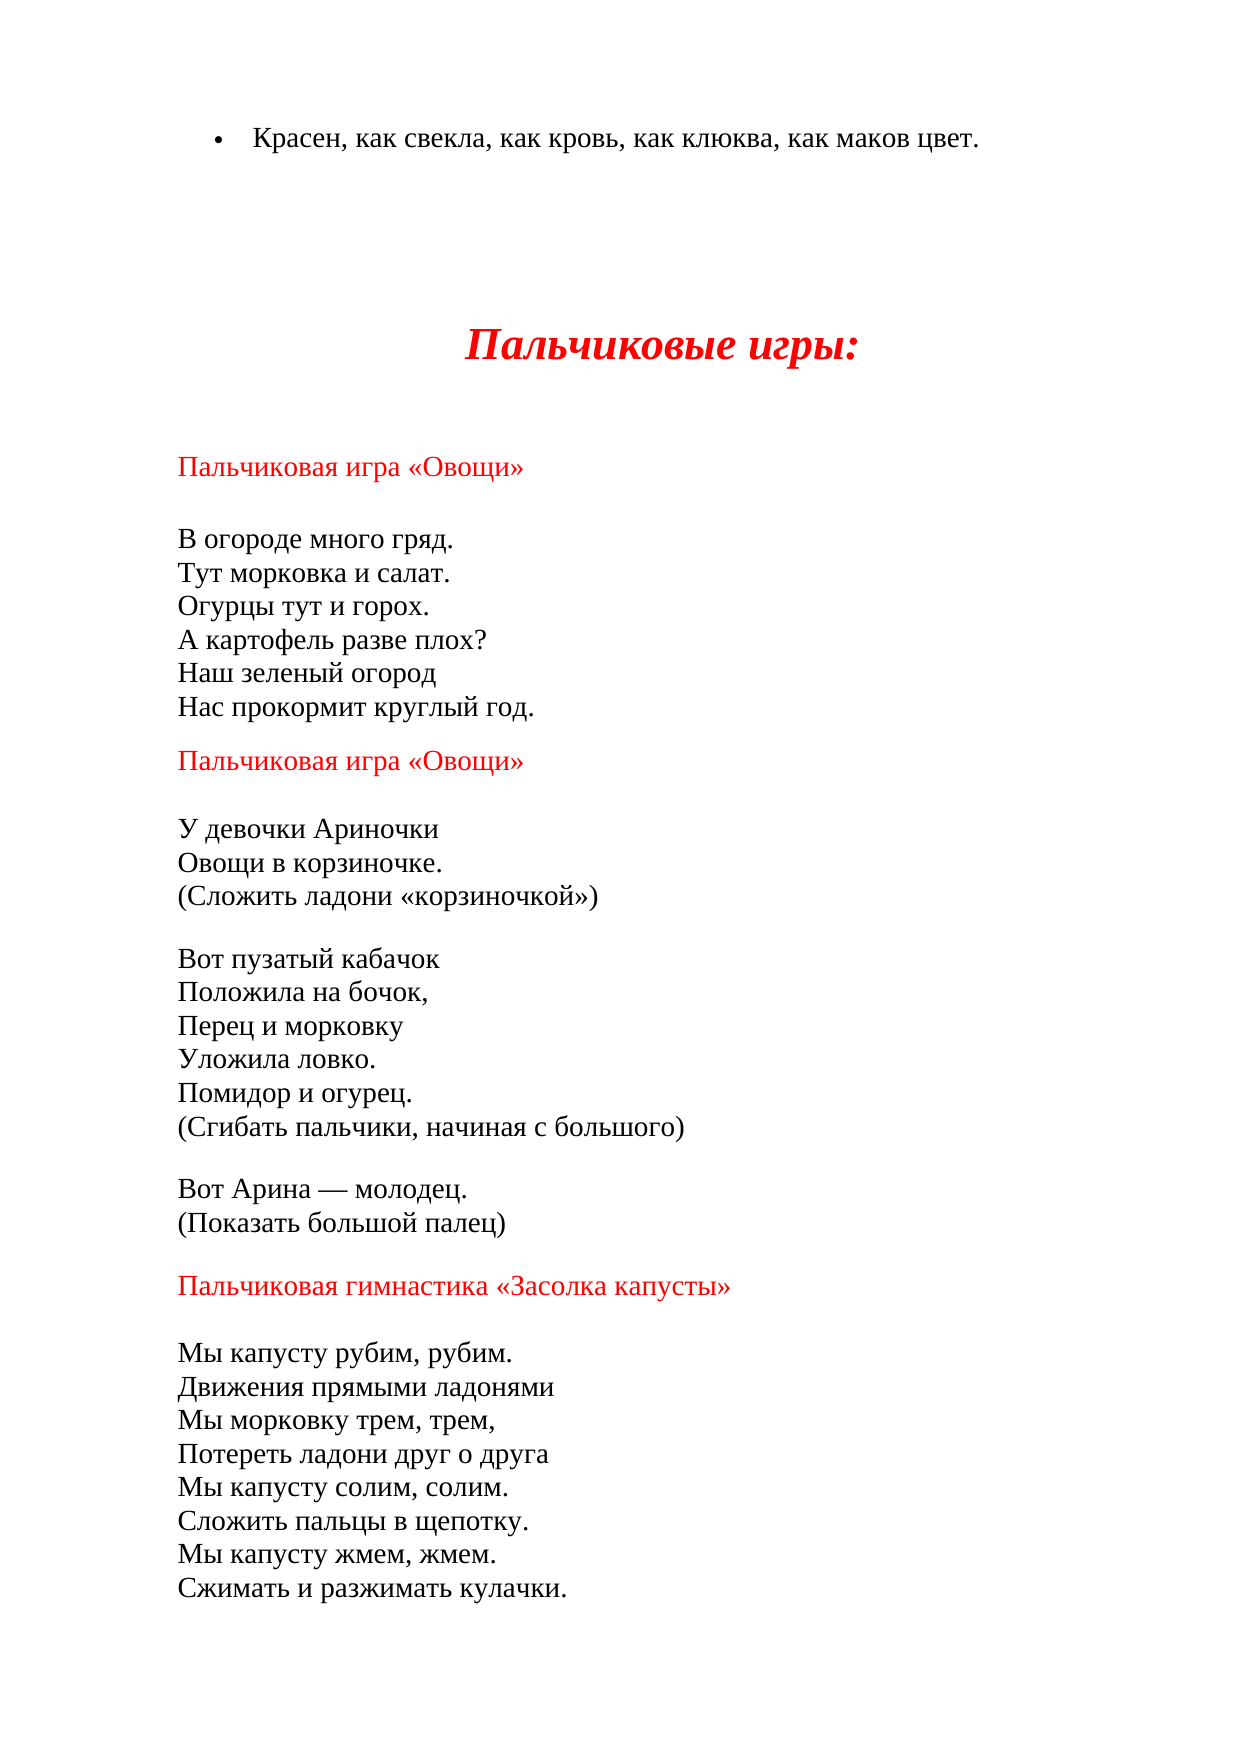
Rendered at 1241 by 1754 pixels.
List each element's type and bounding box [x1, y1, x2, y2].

table_header [176, 118, 1150, 1634]
